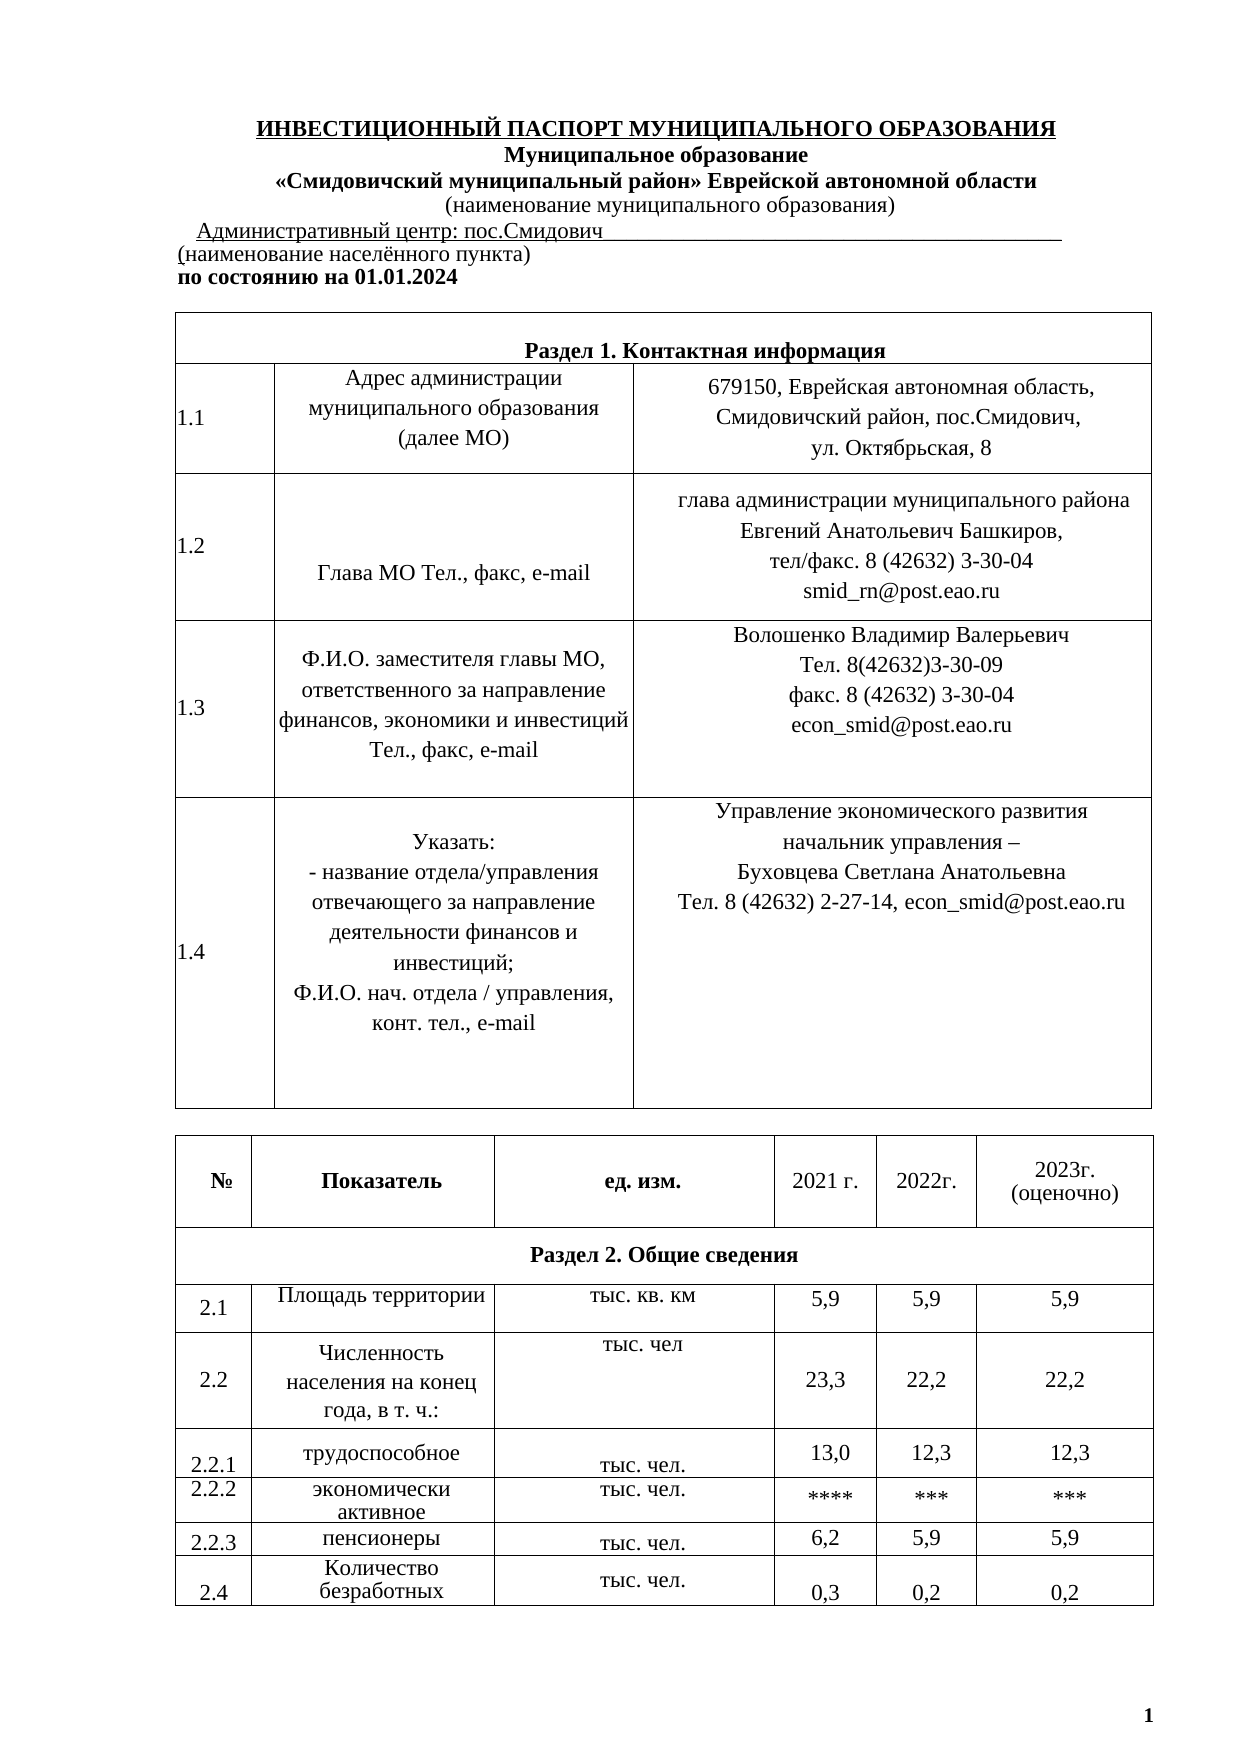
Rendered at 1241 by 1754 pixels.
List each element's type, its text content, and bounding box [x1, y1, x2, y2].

text Муниципальное образование [177, 141, 1135, 167]
table_cell тыс. чел. [495, 1478, 774, 1522]
table_cell 679150, Еврейская автономная область, Смидовичский район, пос.Смидович, ул. Октябрьская, 8 [634, 364, 1151, 473]
text ИНВЕСТИЦИОННЫЙ ПАСПОРТ МУНИЦИПАЛЬНОГО ОБРАЗОВАНИЯ [177, 118, 1135, 141]
table_header № [176, 1136, 251, 1227]
table_cell 12,3 [877, 1429, 976, 1477]
table_cell Указать: - название отдела/управления отвечающего за направление деятельности финансов и инвестиций; Ф.И.О. нач. отдела / управления, конт. тел., e-mail [275, 798, 633, 1107]
text Административный центр: пос.Смидович________________________________________ [196, 217, 1152, 243]
table_cell экономически активное [252, 1478, 494, 1522]
table_cell 5,9 [775, 1285, 876, 1332]
table_cell 23,3 [775, 1333, 876, 1428]
table_cell 6,2 [775, 1523, 876, 1555]
text «Смидовичский муниципальный район» Еврейской автономной области [177, 167, 1135, 194]
table_cell 2.2.3 [176, 1523, 251, 1555]
table_cell тыс. чел. [495, 1556, 774, 1605]
table_cell Глава МО Тел., факс, e-mail [275, 474, 633, 619]
table_cell Раздел 2. Общие сведения [176, 1228, 1153, 1283]
table_cell 1.4 [176, 798, 274, 1107]
table_cell Волошенко Владимир Валерьевич Тел. 8(42632)3-30-09 факс. 8 (42632) 3-30-04 econ_smid@post.eao.ru [634, 621, 1151, 797]
table_cell 5,9 [977, 1523, 1153, 1555]
table_cell тыс. чел [495, 1333, 774, 1428]
table_header Раздел 1. Контактная информация [176, 313, 1151, 363]
table_cell тыс. чел. [495, 1523, 774, 1555]
table_cell 1.1 [176, 364, 274, 473]
table_cell *** [877, 1478, 976, 1522]
table_cell Адрес администрации муниципального образования (далее МО) [275, 364, 633, 473]
table_cell глава администрации муниципального района Евгений Анатольевич Башкиров, тел/факс. 8 (42632) 3-30-04 smid_rn@post.eao.ru [634, 474, 1151, 619]
text по состоянию на 01.01.2024 [177, 266, 1152, 289]
table_cell 0,2 [977, 1556, 1153, 1605]
table_cell 5,9 [877, 1523, 976, 1555]
table_cell 2.1 [176, 1285, 251, 1332]
table_cell 22,2 [977, 1333, 1153, 1428]
table_header 2021 г. [775, 1136, 876, 1227]
table_cell 2.2.2 [176, 1478, 251, 1522]
table_cell трудоспособное [252, 1429, 494, 1477]
text (наименование населённого пункта) [177, 243, 1152, 266]
table_cell пенсионеры [252, 1523, 494, 1555]
table_cell тыс. кв. км [495, 1285, 774, 1332]
table_header ед. изм. [495, 1136, 774, 1227]
table_cell 1.2 [176, 474, 274, 619]
table_cell 0,2 [877, 1556, 976, 1605]
table_cell Площадь территории [252, 1285, 494, 1332]
table_cell 2.2 [176, 1333, 251, 1428]
table_cell 0,3 [775, 1556, 876, 1605]
table_cell 12,3 [977, 1429, 1153, 1477]
table_header 2022г. [877, 1136, 976, 1227]
table_cell Численность населения на конец года, в т. ч.: [252, 1333, 494, 1428]
text (наименование муниципального образования) [177, 194, 1135, 217]
table_cell 13,0 [775, 1429, 876, 1477]
table_cell Ф.И.О. заместителя главы МО, ответственного за направление финансов, экономики и инвестиций Тел., факс, e-mail [275, 621, 633, 797]
table_cell Количество безработных [252, 1556, 494, 1605]
table_cell 22,2 [877, 1333, 976, 1428]
table_cell тыс. чел. [495, 1429, 774, 1477]
table_cell 5,9 [877, 1285, 976, 1332]
table_cell *** [977, 1478, 1153, 1522]
table_cell Управление экономического развития начальник управления – Буховцева Светлана Анатольевна Тел. 8 (42632) 2-27-14, econ_smid@post.eao.ru [634, 798, 1151, 1107]
table_cell 2.4 [176, 1556, 251, 1605]
table_header 2023г. (оценочно) [977, 1136, 1153, 1227]
table_cell 2.2.1 [176, 1429, 251, 1477]
table_cell **** [775, 1478, 876, 1522]
table_cell 5,9 [977, 1285, 1153, 1332]
table_header Показатель [252, 1136, 494, 1227]
table_cell 1.3 [176, 621, 274, 797]
